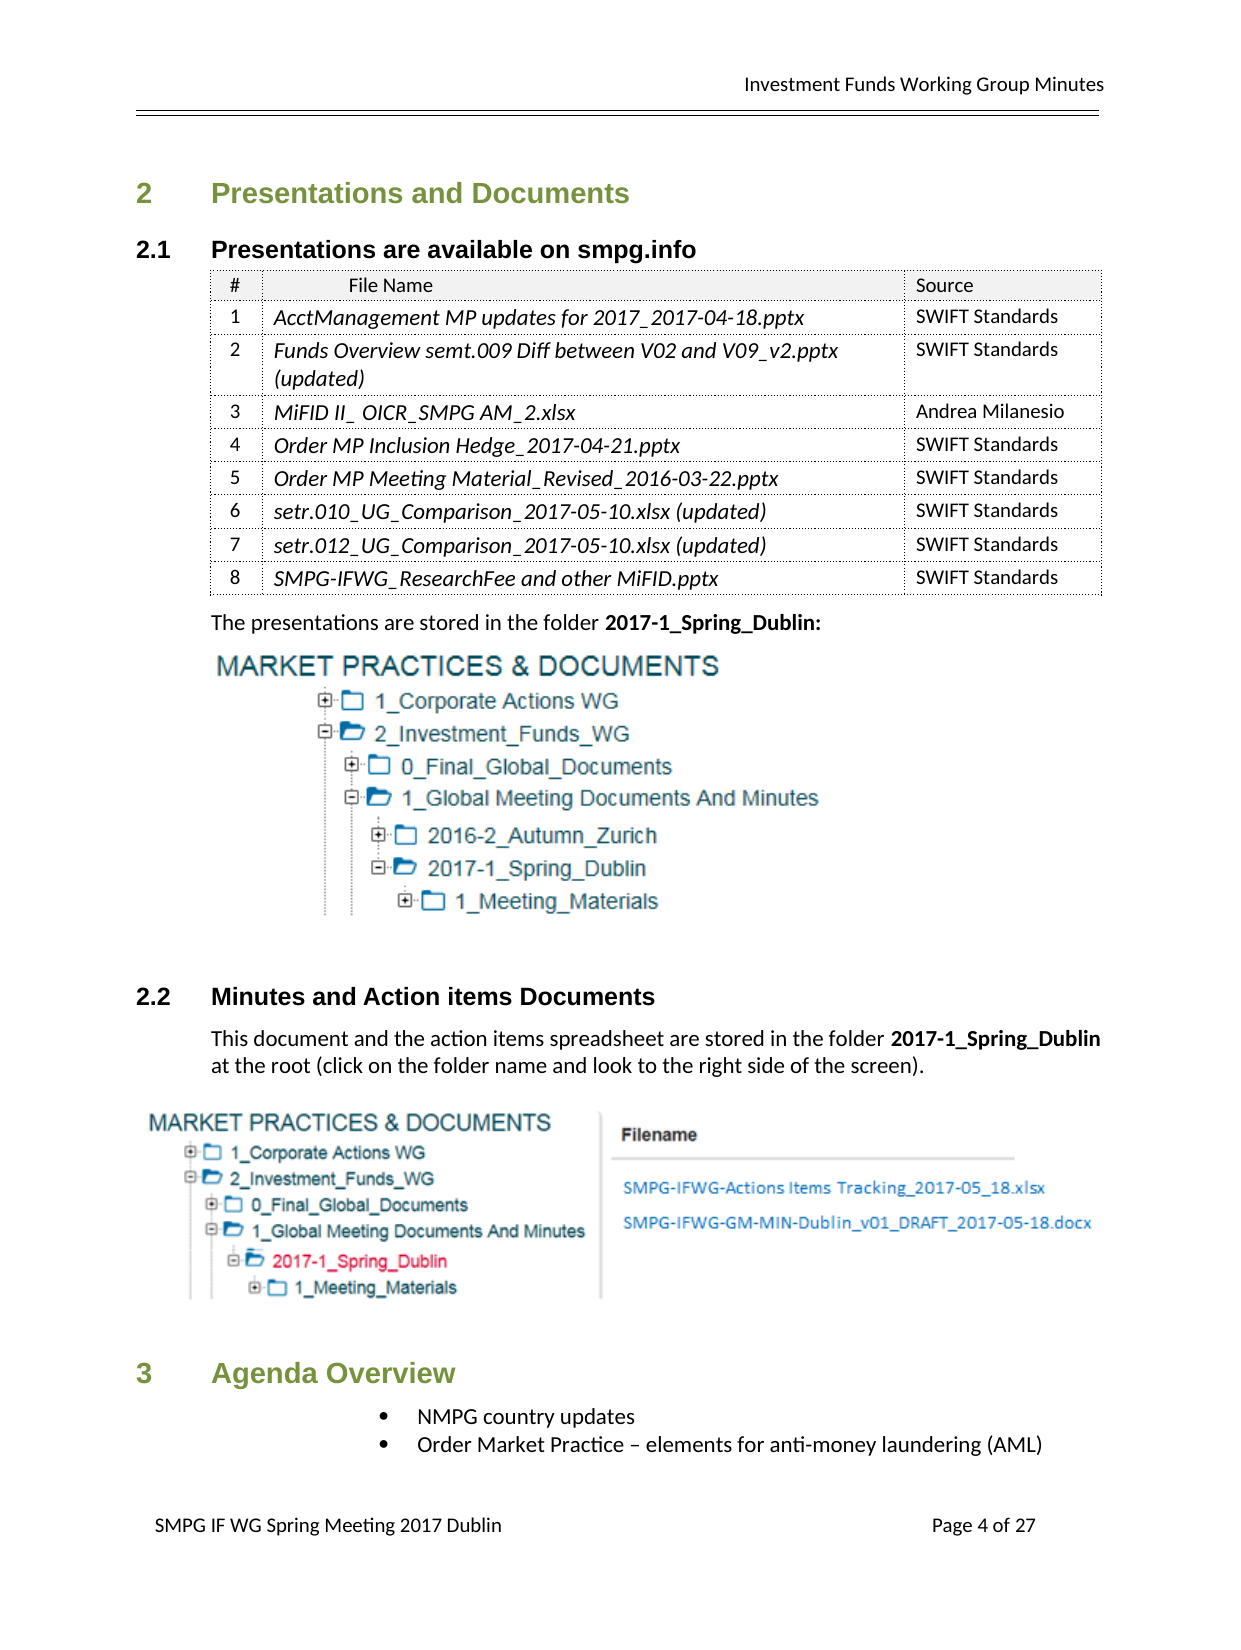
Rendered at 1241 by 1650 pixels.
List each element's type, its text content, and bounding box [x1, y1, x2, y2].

table_cell MiFID II_ OICR_SMPG AM_2.xlsx [262, 395, 904, 428]
table_cell SWIFT Standards [905, 428, 1101, 461]
list Order Market Practice – elements for anti-money laundering (AML) [379, 1431, 1104, 1458]
table_cell 8 [211, 561, 262, 594]
table_header File Name [262, 270, 904, 300]
table_header # [211, 270, 262, 300]
text The presentations are stored in the folder 2017-1_Spring_Dublin: [211, 608, 1104, 636]
table_cell 1 [211, 300, 262, 333]
table_cell 2 [211, 334, 262, 395]
table_cell Order MP Meeting Material_Revised_2016-03-22.pptx [262, 461, 904, 494]
table_header Source [905, 270, 1101, 300]
table_cell SWIFT Standards [905, 494, 1101, 528]
table_cell SWIFT Standards [905, 528, 1101, 561]
table_cell Funds Overview semt.009 Diff between V02 and V09_v2.pptx (updated) [262, 334, 904, 395]
table_cell setr.010_UG_Comparison_2017-05-10.xlsx (updated) [262, 494, 904, 528]
table_cell 4 [211, 428, 262, 461]
table_cell Order MP Inclusion Hedge_2017-04-21.pptx [262, 428, 904, 461]
list NMPG country updates [379, 1402, 1104, 1431]
picture [210, 648, 824, 917]
subtitle Presentations are available on smpg.info [136, 234, 1104, 263]
subtitle Agenda Overview [136, 1356, 1104, 1390]
table_cell SWIFT Standards [905, 461, 1101, 494]
text This document and the action items spreadsheet are stored in the folder 2017-1_Spring_Dublin at the root (click on the folder name and look to the right side of the screen). [211, 1024, 1104, 1080]
table_cell SMPG-IFWG_ResearchFee and other MiFID.pptx [262, 561, 904, 594]
subtitle Presentations and Documents [136, 176, 1104, 209]
table_cell SWIFT Standards [905, 334, 1101, 395]
table_cell 3 [211, 395, 262, 428]
table_cell SWIFT Standards [905, 300, 1101, 333]
table_cell SWIFT Standards [905, 561, 1101, 594]
table_cell 5 [211, 461, 262, 494]
table_cell 7 [211, 528, 262, 561]
table_cell AcctManagement MP updates for 2017_2017-04-18.pptx [262, 300, 904, 333]
subtitle Minutes and Action items Documents [136, 982, 1104, 1011]
picture [135, 1092, 1105, 1319]
table_cell Andrea Milanesio [905, 395, 1101, 428]
table_cell 6 [211, 494, 262, 528]
table_cell setr.012_UG_Comparison_2017-05-10.xlsx (updated) [262, 528, 904, 561]
